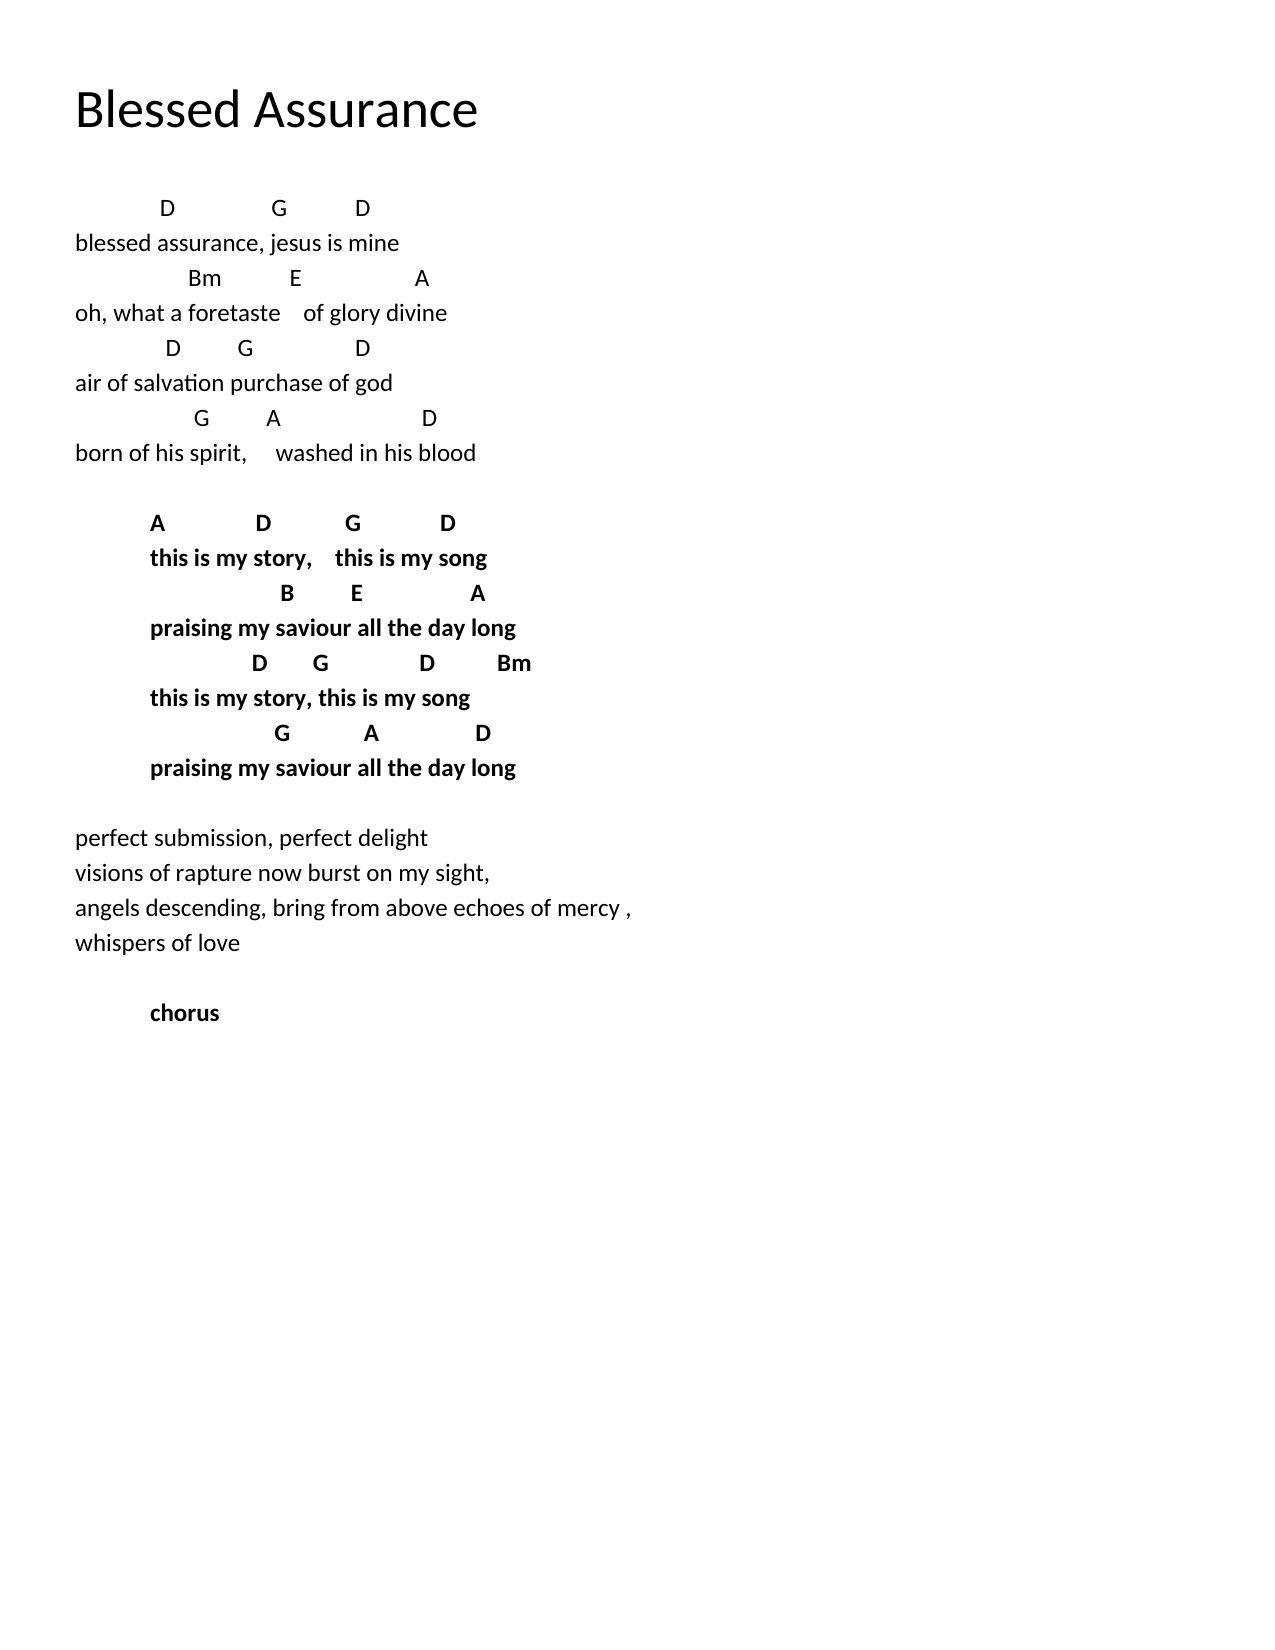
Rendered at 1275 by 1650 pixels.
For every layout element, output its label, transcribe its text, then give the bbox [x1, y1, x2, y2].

text G A D [75, 402, 1200, 432]
text praising my saviour all the day long [150, 752, 1200, 782]
text A D G D [150, 507, 1200, 537]
text perfect submission, perfect delight [75, 822, 1200, 852]
text G A D [150, 717, 1200, 747]
text D G D [75, 332, 1200, 362]
text D G D Bm [150, 647, 1200, 677]
text Bm E A [75, 262, 1200, 292]
text praising my saviour all the day long [150, 612, 1200, 642]
text visions of rapture now burst on my sight, [75, 857, 1200, 887]
text angels descending, bring from above echoes of mercy , [75, 892, 1200, 922]
text chorus [150, 997, 1200, 1027]
text D G D [75, 192, 1200, 222]
text air of salvation purchase of god [75, 367, 1200, 397]
text oh, what a foretaste of glory divine [75, 297, 1200, 327]
text this is my story, this is my song [150, 542, 1200, 572]
text whispers of love [75, 927, 1200, 957]
text Blessed Assurance [75, 75, 1200, 141]
text born of his spirit, washed in his blood [75, 437, 1200, 467]
text this is my story, this is my song [150, 682, 1200, 712]
text blessed assurance, jesus is mine [75, 227, 1200, 257]
text B E A [150, 577, 1200, 607]
